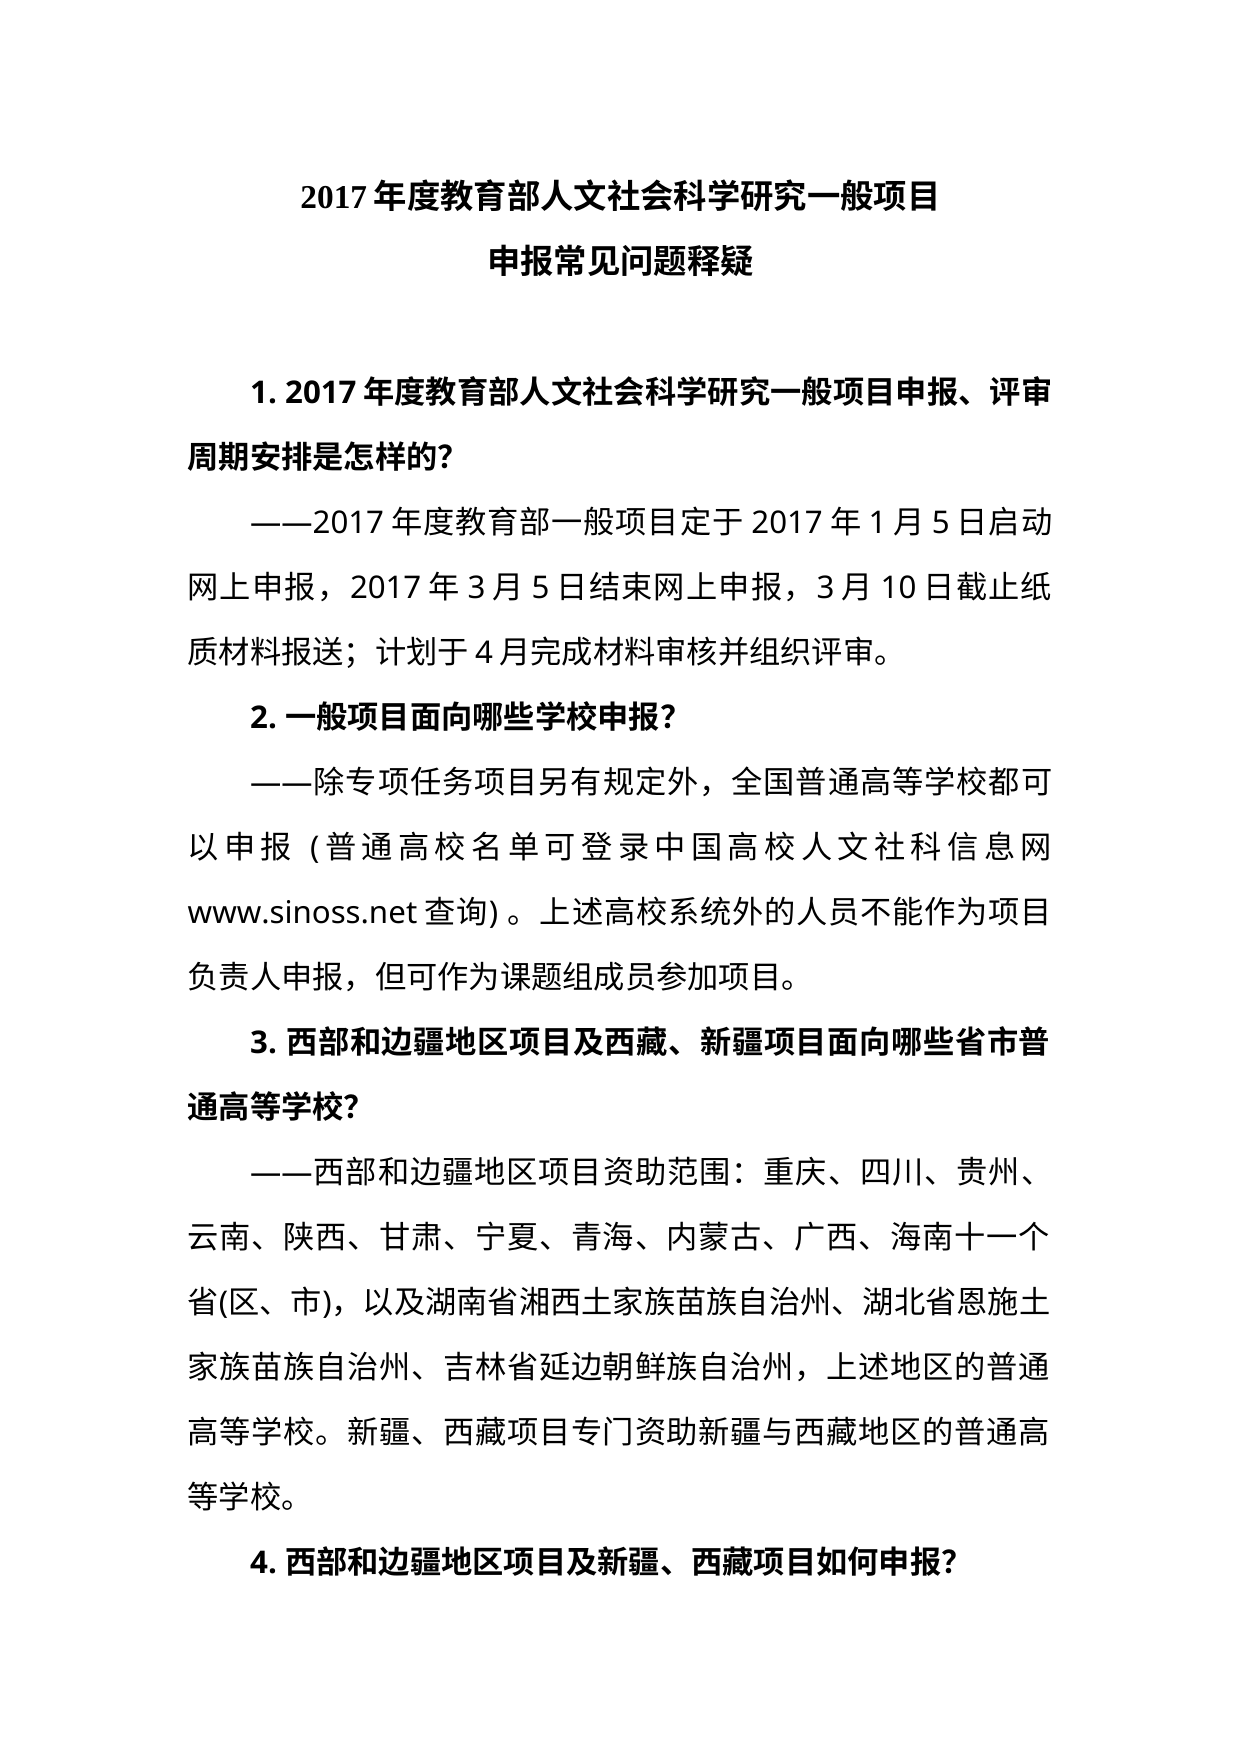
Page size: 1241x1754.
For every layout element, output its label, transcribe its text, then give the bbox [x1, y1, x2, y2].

text ——西部和边疆地区项目资助范围：重庆、四川、贵州、云南、陕西、甘肃、宁夏、青海、内蒙古、广西、海南十一个省(区、市)，以及湖南省湘西土家族苗族自治州、湖北省恩施土家族苗族自治州、吉林省延边朝鲜族自治州，上述地区的普通高等学校。新疆、西藏项目专门资助新疆与西藏地区的普通高等学校。 [187, 1137, 1053, 1527]
text 1. 2017年度教育部人文社会科学研究一般项目申报、评审周期安排是怎样的？ [187, 357, 1053, 487]
text 3. 西部和边疆地区项目及西藏、新疆项目面向哪些省市普通高等学校？ [187, 1007, 1053, 1137]
text ——除专项任务项目另有规定外，全国普通高等学校都可以申报 (普通高校名单可登录中国高校人文社科信息网www.sinoss.net查询) 。上述高校系统外的人员不能作为项目负责人申报，但可作为课题组成员参加项目。 [187, 747, 1053, 1007]
text ——2017年度教育部一般项目定于2017年1月5日启动网上申报，2017年3月5日结束网上申报，3月10日截止纸质材料报送；计划于4月完成材料审核并组织评审。 [187, 487, 1053, 682]
text 2. 一般项目面向哪些学校申报？ [187, 682, 1053, 747]
text 4. 西部和边疆地区项目及新疆、西藏项目如何申报？ [187, 1527, 1053, 1592]
text 2017年度教育部人文社会科学研究一般项目 [187, 162, 1053, 227]
text 申报常见问题释疑 [187, 227, 1053, 292]
